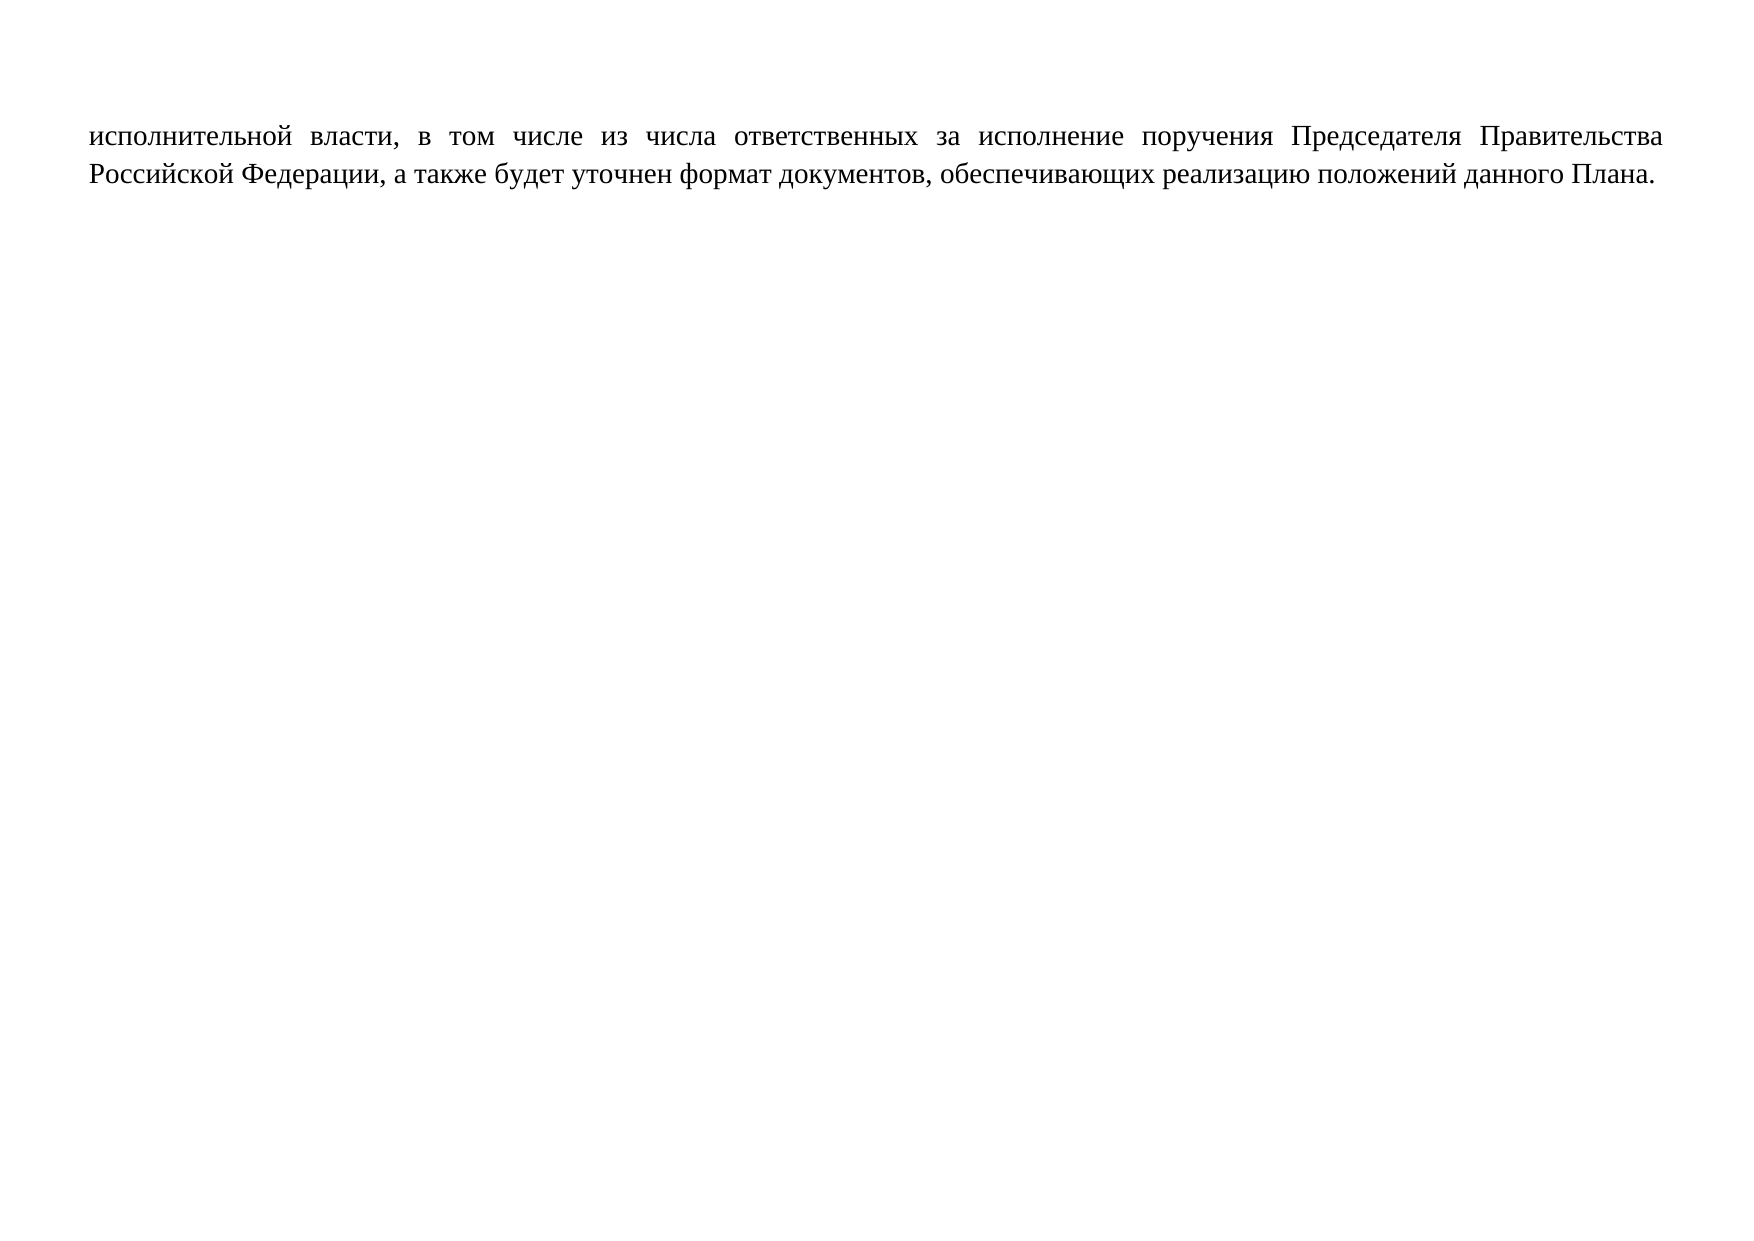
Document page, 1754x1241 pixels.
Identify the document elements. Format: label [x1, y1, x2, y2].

text [89, 118, 1665, 190]
